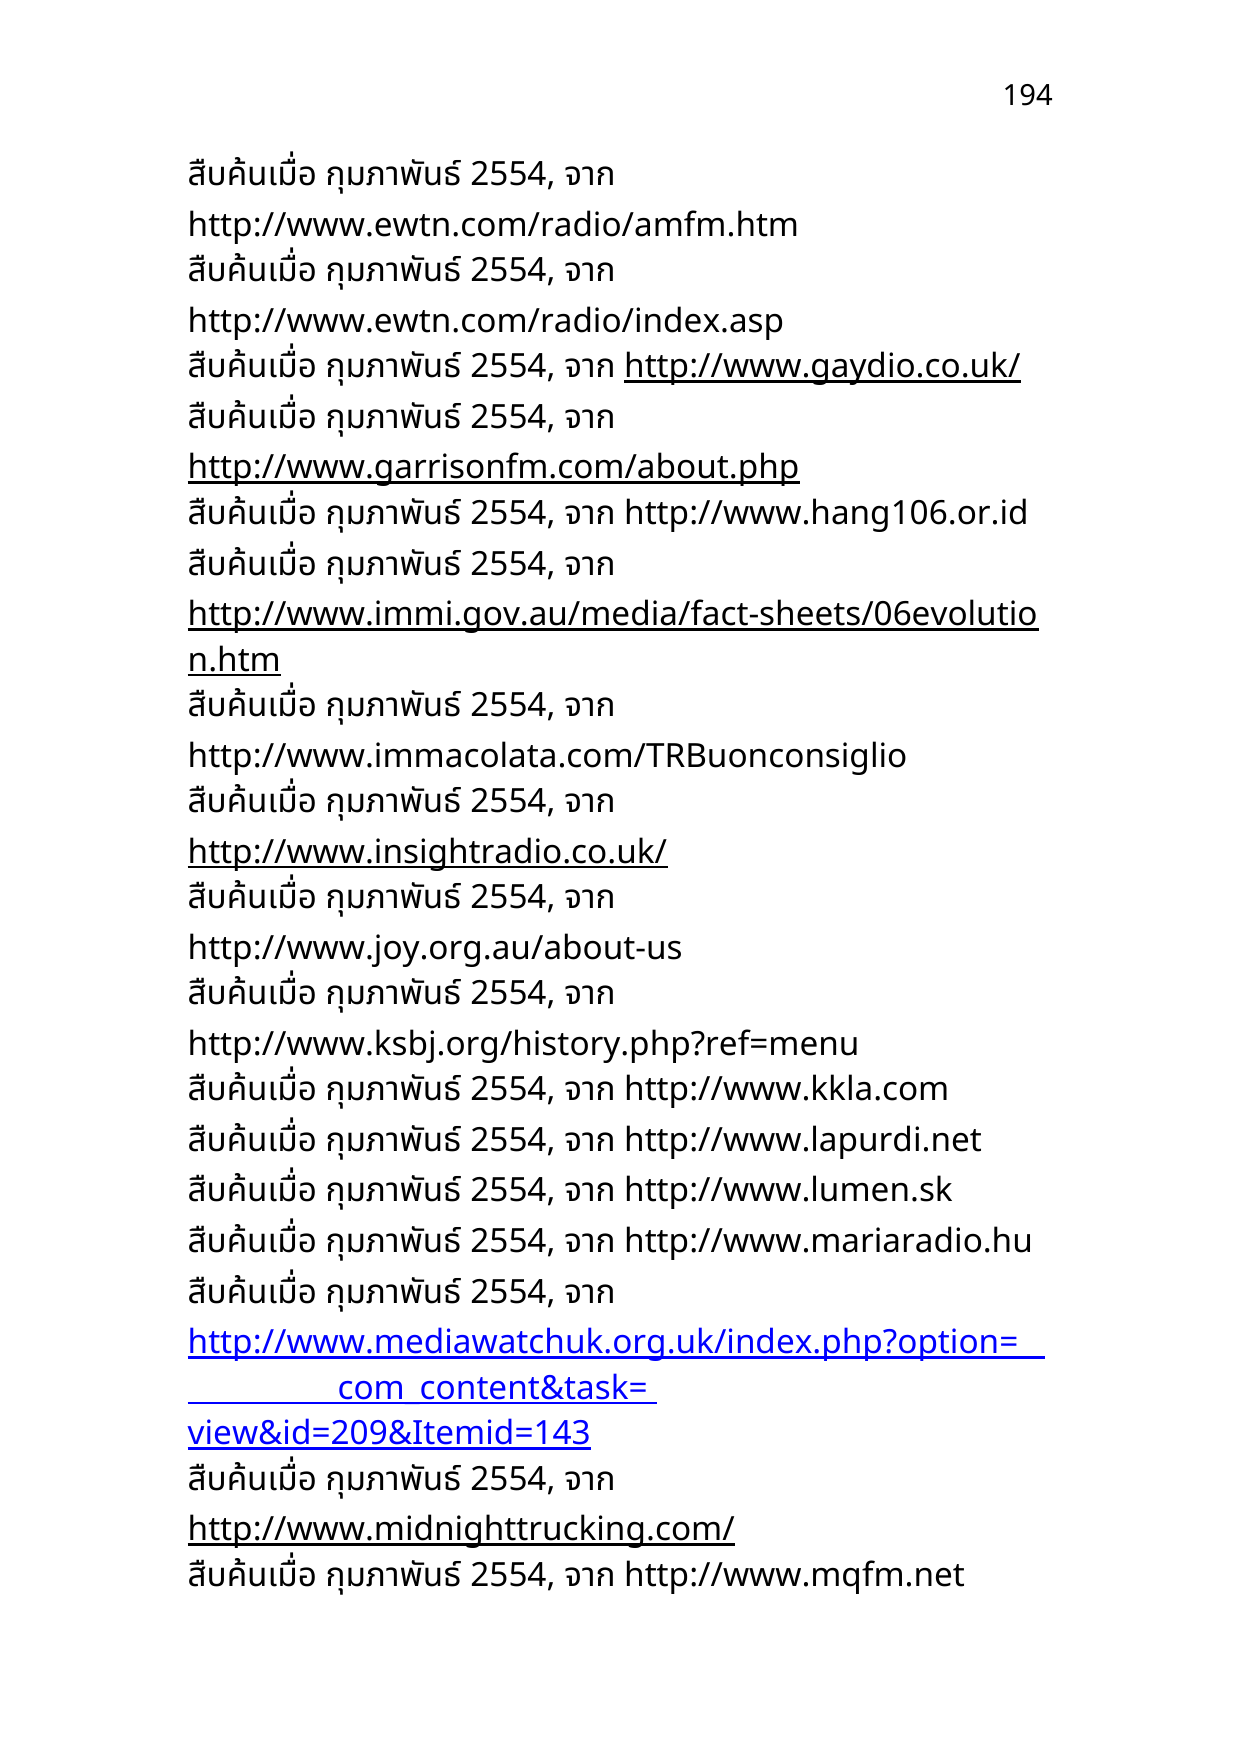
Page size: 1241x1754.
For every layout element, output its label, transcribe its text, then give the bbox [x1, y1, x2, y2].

text สืบค้นเมื่อ กุมภาพันธ์ 2554, จาก http://www.ewtn.com/radio/amfm.htm [187, 150, 1053, 246]
text สืบค้นเมื่อ กุมภาพันธ์ 2554, จาก http://www.midnighttrucking.com/ [187, 1454, 1053, 1550]
text สืบค้นเมื่อ กุมภาพันธ์ 2554, จาก http://www.hang106.or.id [187, 489, 1053, 539]
text สืบค้นเมื่อ กุมภาพันธ์ 2554, จาก http://www.immacolata.com/TRBuonconsiglio [187, 681, 1053, 777]
text สืบค้นเมื่อ กุมภาพันธ์ 2554, จาก http://www.lumen.sk [187, 1166, 1053, 1217]
text สืบค้นเมื่อ กุมภาพันธ์ 2554, จาก http://www.ewtn.com/radio/index.asp [187, 246, 1053, 342]
text สืบค้นเมื่อ กุมภาพันธ์ 2554, จาก http://www.lapurdi.net [187, 1116, 1053, 1166]
text สืบค้นเมื่อ กุมภาพันธ์ 2554, จาก http://www.mqfm.net [187, 1550, 1053, 1601]
text สืบค้นเมื่อ กุมภาพันธ์ 2554, จาก http://www.gaydio.co.uk/ [187, 342, 1053, 393]
text สืบค้นเมื่อ กุมภาพันธ์ 2554, จาก http://www.kkla.com [187, 1065, 1053, 1116]
text สืบค้นเมื่อ กุมภาพันธ์ 2554, จาก http://www.immi.gov.au/media/fact-sheets/06evolution.htm [187, 539, 1053, 681]
text สืบค้นเมื่อ กุมภาพันธ์ 2554, จาก http://www.mariaradio.hu [187, 1217, 1053, 1267]
text สืบค้นเมื่อ กุมภาพันธ์ 2554, จาก http://www.joy.org.au/about-us [187, 873, 1053, 969]
text http://www.mediawatchuk.org.uk/index.php?option= [187, 1318, 1053, 1363]
text สืบค้นเมื่อ กุมภาพันธ์ 2554, จาก [187, 1267, 1053, 1318]
text สืบค้นเมื่อ กุมภาพันธ์ 2554, จาก http://www.ksbj.org/history.php?ref=menu [187, 969, 1053, 1065]
text com_content&task= view&id=209&Itemid=143 [187, 1363, 1053, 1454]
text สืบค้นเมื่อ กุมภาพันธ์ 2554, จาก http://www.insightradio.co.uk/ [187, 777, 1053, 873]
text สืบค้นเมื่อ กุมภาพันธ์ 2554, จาก http://www.garrisonfm.com/about.php [187, 393, 1053, 489]
